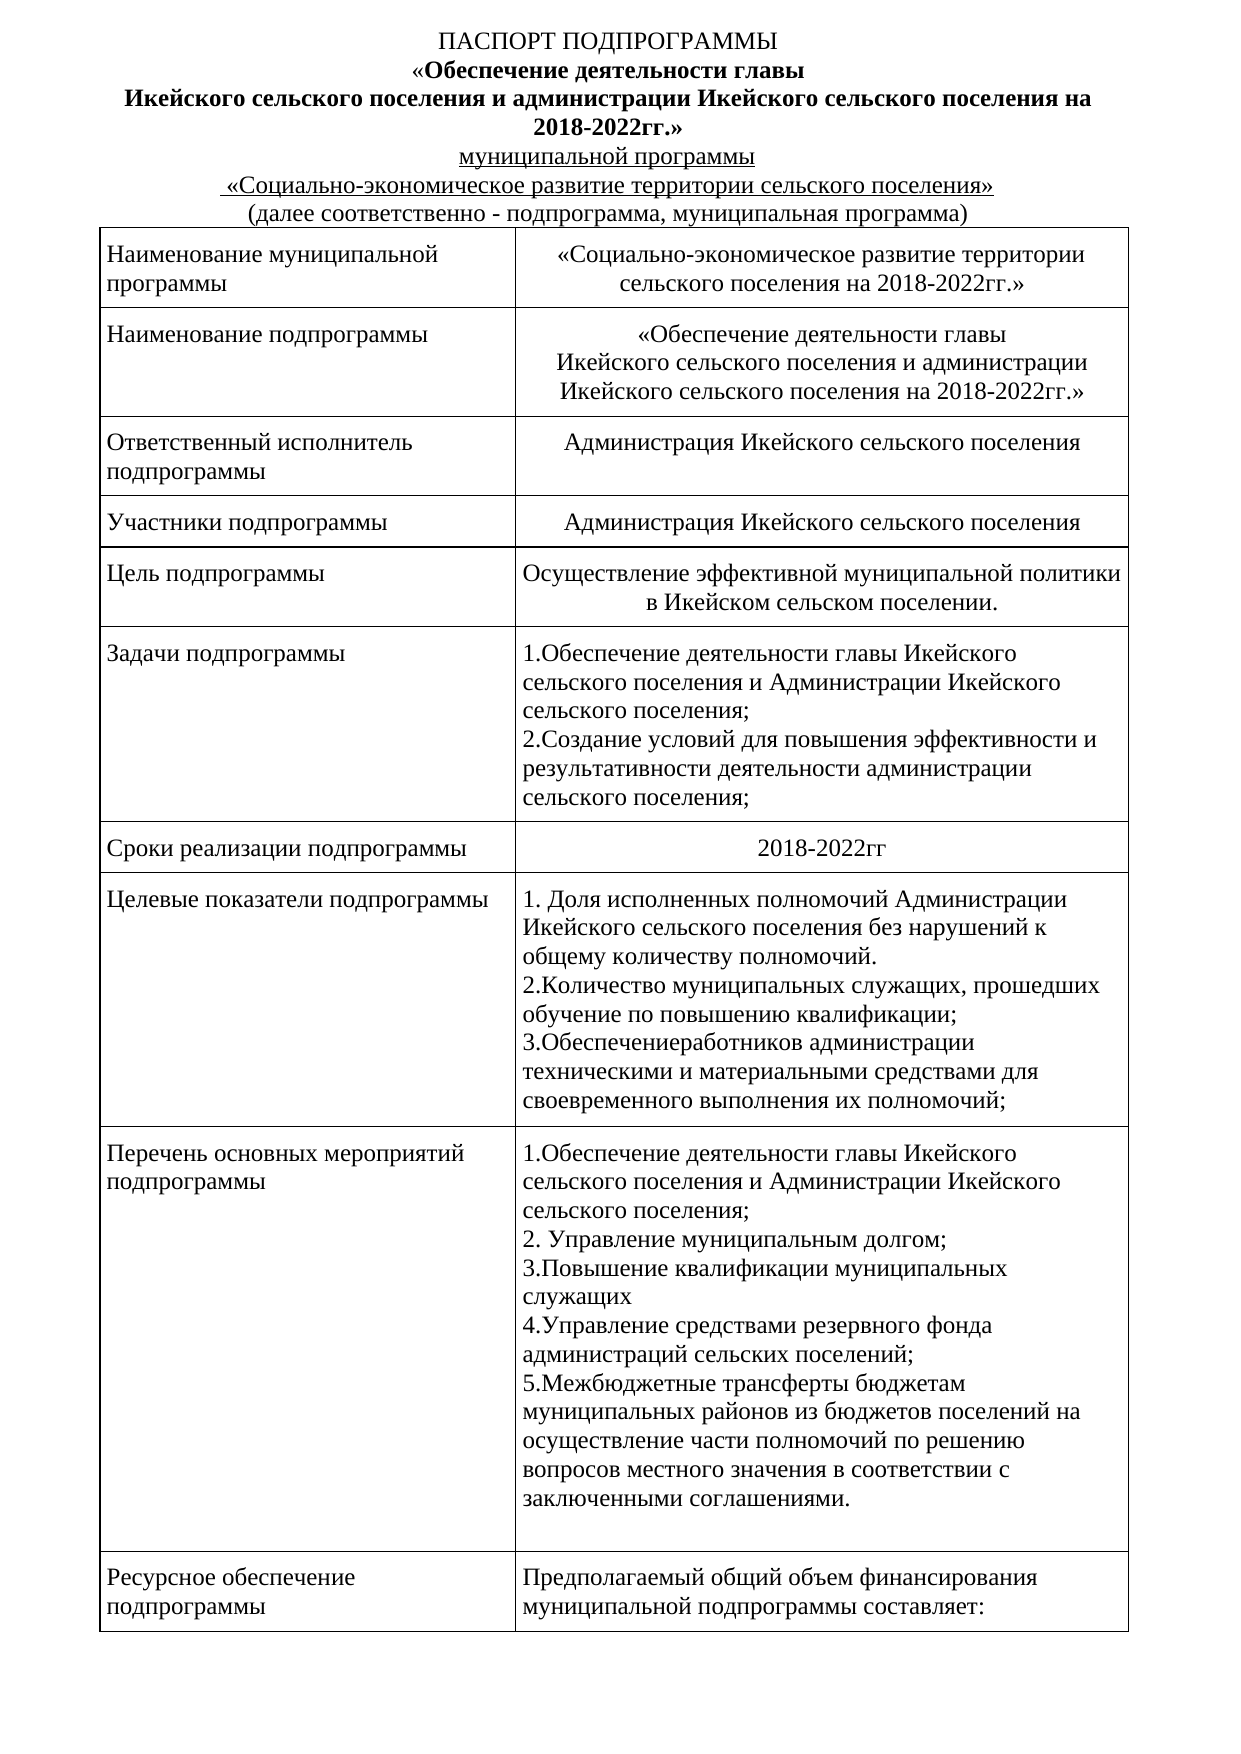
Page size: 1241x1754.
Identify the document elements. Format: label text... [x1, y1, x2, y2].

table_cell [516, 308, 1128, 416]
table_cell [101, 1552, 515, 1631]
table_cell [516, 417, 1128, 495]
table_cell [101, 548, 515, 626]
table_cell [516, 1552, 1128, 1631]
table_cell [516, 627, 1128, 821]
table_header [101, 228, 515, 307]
text «Социально-экономическое развитие территории сельского поселения» [92, 170, 1122, 198]
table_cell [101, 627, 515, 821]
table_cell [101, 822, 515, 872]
text муниципальной программы [92, 141, 1122, 170]
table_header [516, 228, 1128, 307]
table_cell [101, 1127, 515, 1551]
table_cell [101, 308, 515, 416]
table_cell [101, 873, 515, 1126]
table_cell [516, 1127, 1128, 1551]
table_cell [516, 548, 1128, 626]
text «Обеспечение деятельности главы [94, 55, 1122, 83]
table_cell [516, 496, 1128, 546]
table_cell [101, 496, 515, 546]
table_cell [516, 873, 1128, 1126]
text (далее соответственно - подпрограмма, муниципальная программа) [94, 198, 1122, 227]
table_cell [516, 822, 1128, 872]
text ПАСПОРТ ПОДПРОГРАММЫ [94, 26, 1122, 55]
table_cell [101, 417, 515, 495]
text Икейского сельского поселения и администрации Икейского сельского поселения на 2018-2022гг.» [94, 83, 1122, 141]
